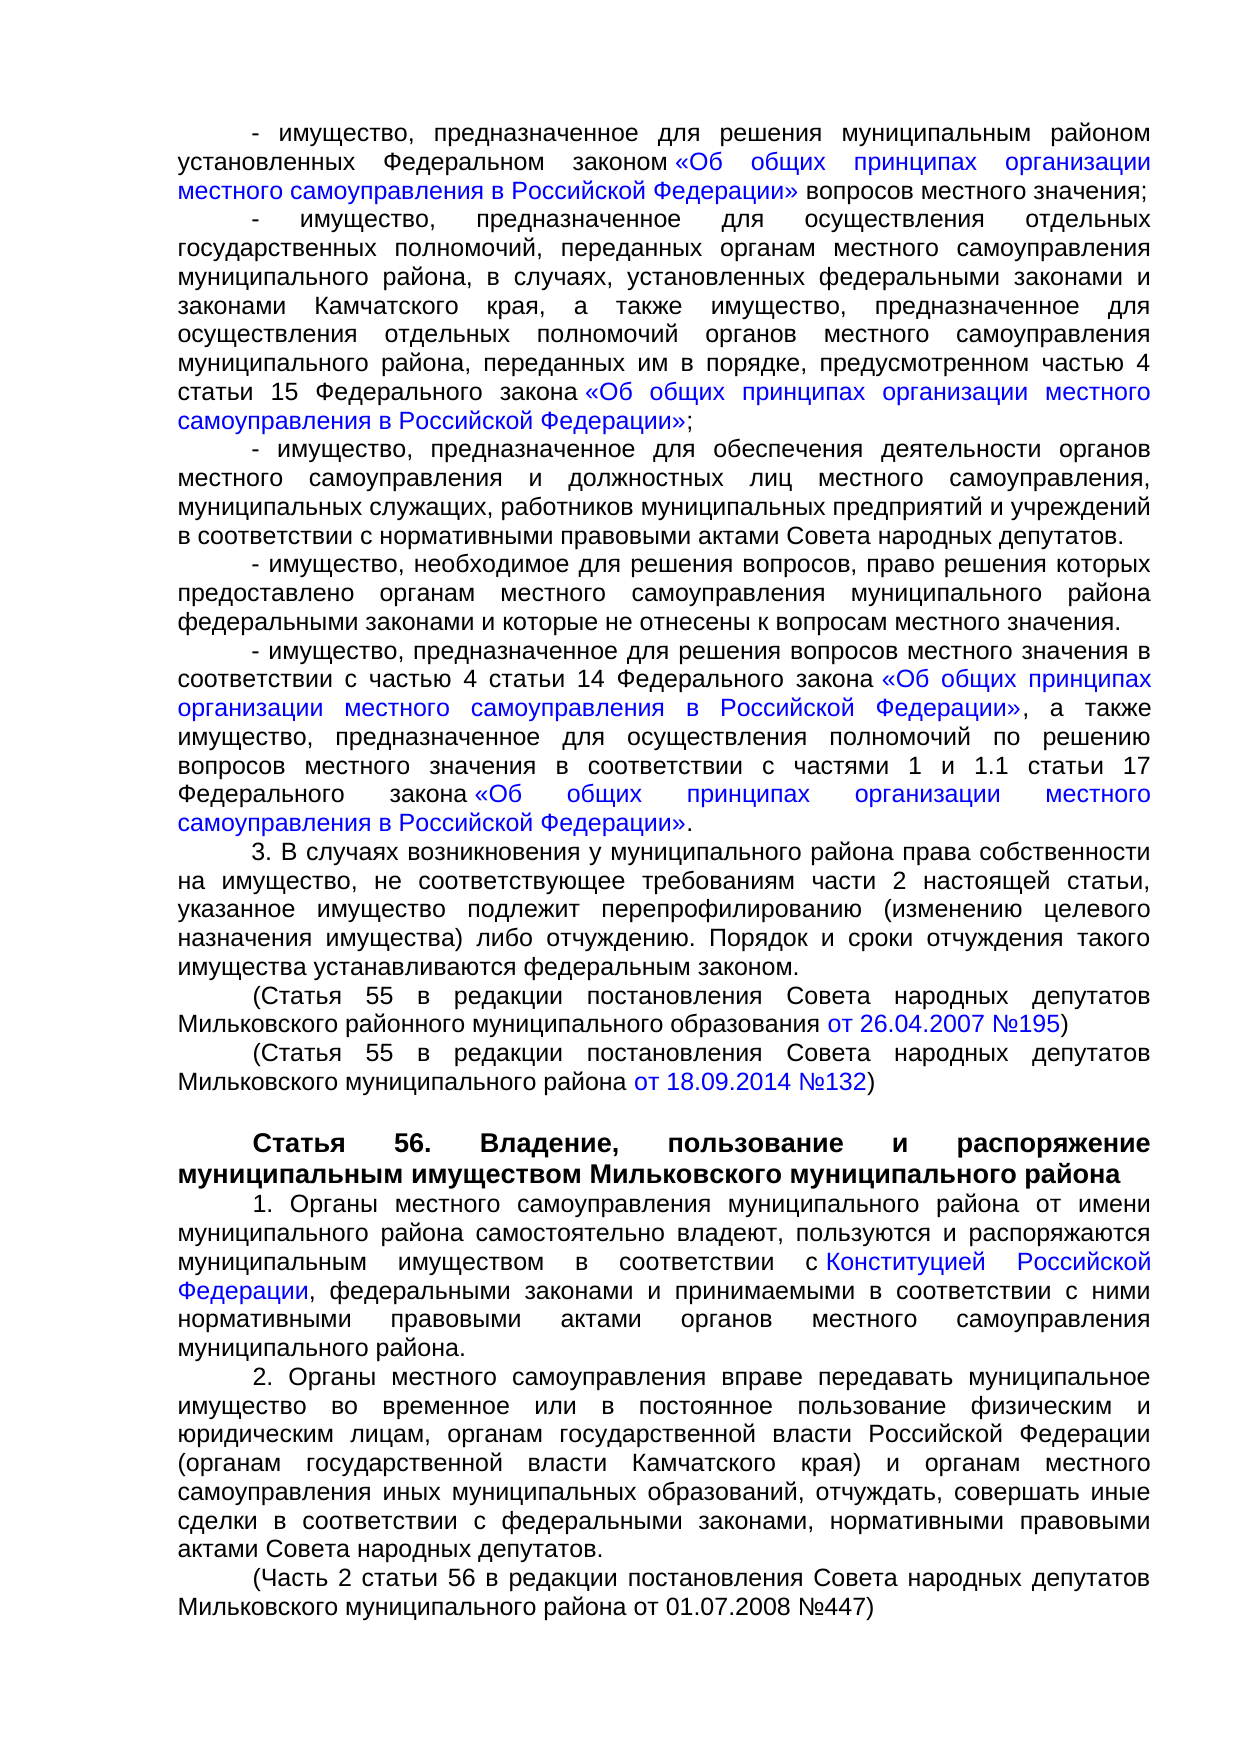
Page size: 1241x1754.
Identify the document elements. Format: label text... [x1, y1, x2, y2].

text 2. Органы местного самоуправления вправе передавать муниципальное имущество во временное или в постоянное пользование физическим и юридическим лицам, органам государственной власти Российской Федерации (органам государственной власти Камчатского края) и органам местного самоуправления иных муниципальных образований, отчуждать, совершать иные сделки в соответствии с федеральными законами, нормативными правовыми актами Совета народных депутатов. [177, 1362, 1152, 1563]
text - имущество, предназначенное для решения муниципальным районом установленных Федеральном законом «Об общих принципах организации местного самоуправления в Российской Федерации» вопросов местного значения; [177, 118, 1152, 204]
text - имущество, необходимое для решения вопросов, право решения которых предоставлено органам местного самоуправления муниципального района федеральными законами и которые не отнесены к вопросам местного значения. [177, 549, 1152, 636]
text - имущество, предназначенное для обеспечения деятельности органов местного самоуправления и должностных лиц местного самоуправления, муниципальных служащих, работников муниципальных предприятий и учреждений в соответствии с нормативными правовыми актами Совета народных депутатов. [177, 434, 1152, 549]
text (Часть 2 статьи 56 в редакции постановления Совета народных депутатов Мильковского муниципального района от 01.07.2008 №447) [177, 1563, 1152, 1621]
text (Статья 55 в редакции постановления Совета народных депутатов Мильковского муниципального района от 18.09.2014 №132) [177, 1038, 1152, 1096]
text 3. В случаях возникновения у муниципального района права собственности на имущество, не соответствующее требованиям части 2 настоящей статьи, указанное имущество подлежит перепрофилированию (изменению целевого назначения имущества) либо отчуждению. Порядок и сроки отчуждения такого имущества устанавливаются федеральным законом. [177, 837, 1152, 981]
text - имущество, предназначенное для решения вопросов местного значения в соответствии с частью 4 статьи 14 Федерального закона «Об общих принципах организации местного самоуправления в Российской Федерации», а также имущество, предназначенное для осуществления полномочий по решению вопросов местного значения в соответствии с частями 1 и 1.1 статьи 17 Федерального закона «Об общих принципах организации местного самоуправления в Российской Федерации». [177, 636, 1152, 837]
text 1. Органы местного самоуправления муниципального района от имени муниципального района самостоятельно владеют, пользуются и распоряжаются муниципальным имуществом в соответствии с Конституцией Российской Федерации, федеральными законами и принимаемыми в соответствии с ними нормативными правовыми актами органов местного самоуправления муниципального района. [177, 1189, 1152, 1362]
text (Статья 55 в редакции постановления Совета народных депутатов Мильковского районного муниципального образования от 26.04.2007 №195) [177, 981, 1152, 1038]
text Статья 56. Владение, пользование и распоряжение муниципальным имуществом Мильковского муниципального района [177, 1127, 1152, 1189]
text - имущество, предназначенное для осуществления отдельных государственных полномочий, переданных органам местного самоуправления муниципального района, в случаях, установленных федеральными законами и законами Камчатского края, а также имущество, предназначенное для осуществления отдельных полномочий органов местного самоуправления муниципального района, переданных им в порядке, предусмотренном частью 4 статьи 15 Федерального закона «Об общих принципах организации местного самоуправления в Российской Федерации»; [177, 204, 1152, 434]
